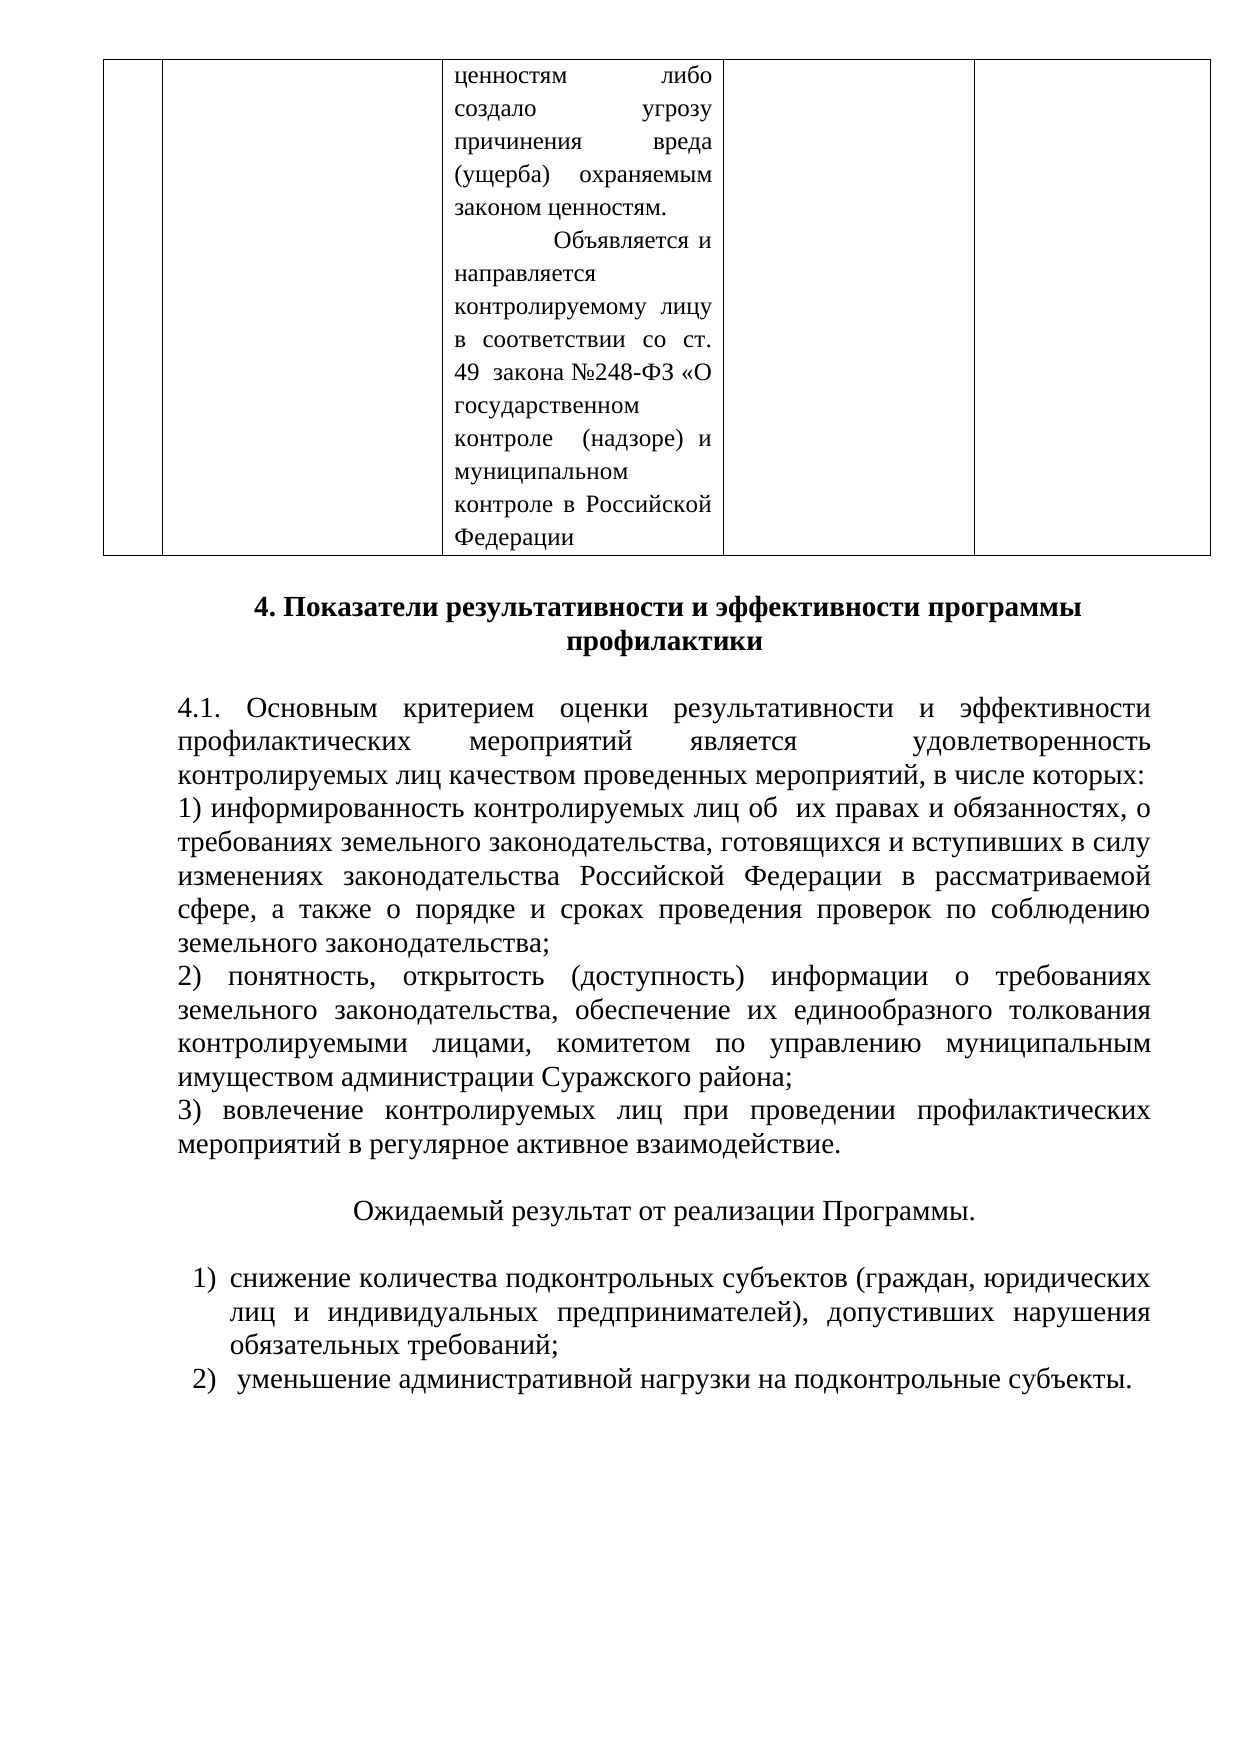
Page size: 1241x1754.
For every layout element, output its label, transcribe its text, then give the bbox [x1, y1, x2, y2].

text 4. Показатели результативности и эффективности программы профилактики [177, 589, 1152, 656]
text 1) информированность контролируемых лиц об их правах и обязанностях, о требованиях земельного законодательства, готовящихся и вступивших в силу изменениях законодательства Российской Федерации в рассматриваемой сфере, а также о порядке и сроках проведения проверок по соблюдению земельного законодательства; [177, 791, 1152, 958]
list уменьшение административной нагрузки на подконтрольные субъекты. [192, 1361, 1152, 1394]
list снижение количества подконтрольных субъектов (граждан, юридических лиц и индивидуальных предпринимателей), допустивших нарушения обязательных требований; [192, 1260, 1152, 1361]
text 2) понятность, открытость (доступность) информации о требованиях земельного законодательства, обеспечение их единообразного толкования контролируемыми лицами, комитетом по управлению муниципальным имуществом администрации Суражского района; [177, 958, 1152, 1092]
text 4.1. Основным критерием оценки результативности и эффективности профилактических мероприятий является удовлетворенность контролируемых лиц качеством проведенных мероприятий, в числе которых: [177, 690, 1152, 791]
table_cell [975, 60, 1210, 555]
text 3) вовлечение контролируемых лиц при проведении профилактических мероприятий в регулярное активное взаимодействие. [177, 1092, 1152, 1159]
text Ожидаемый результат от реализации Программы. [177, 1193, 1152, 1227]
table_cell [724, 60, 974, 555]
table_cell 3 [104, 60, 162, 555]
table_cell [163, 60, 442, 555]
